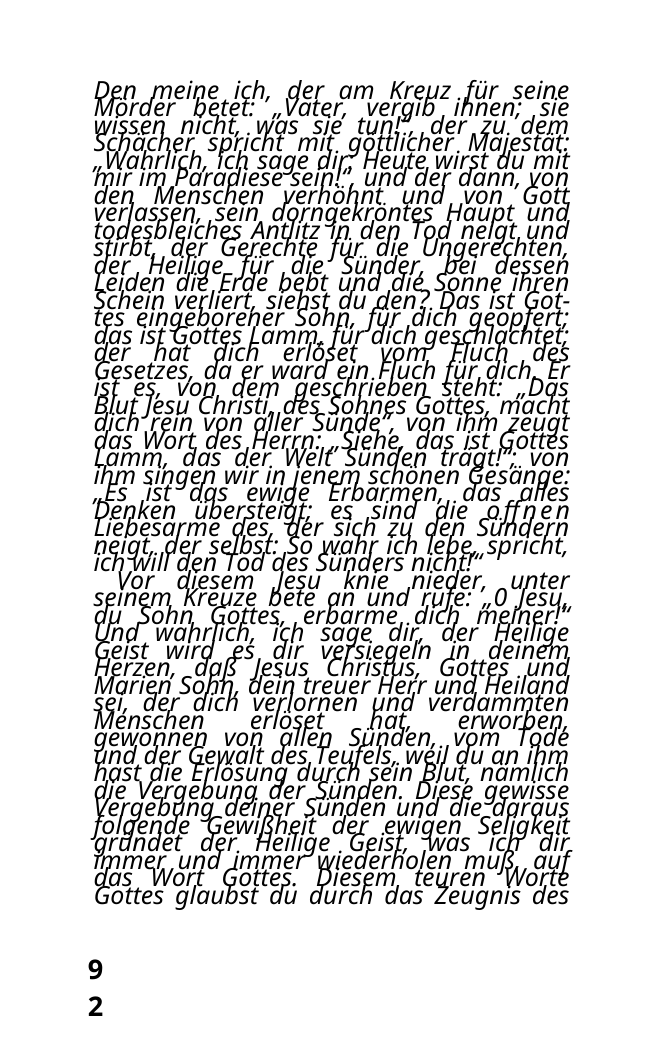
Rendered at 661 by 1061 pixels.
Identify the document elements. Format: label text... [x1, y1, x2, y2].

text Den meine ich, der am Kreuz für seine Mörder betet: „Vater, vergib ihnen; sie wissen nicht, was sie tun!“, der zu dem Schächer spricht mit göttlicher Majestät: „Wahrlich, ich sage dir: Heute wirst du mit mir im Paradiese sein!“, und der dann, von den Menschen verhöhnt und von Gott verlassen, sein dorngekröntes Haupt und todesbleiches Antlitz in den Tod neigt und stirbt, der Gerechte für die Ungerechten, der Heilige für die Sünder, bei dessen Leiden die Erde bebt und die Sonne ihren Schein verliert, siehst du den? Das ist Gottes eingeborener Sohn, für dich geopfert; das ist Gottes Lamm, für dich geschlachtet; der hat dich erlöset vom Fluch des Gesetzes, da er ward ein Fluch für dich. Er ist es, von dem geschrieben steht: „Das Blut Jesu Christi, des Sohnes Gottes, macht dich rein von aller Sünde“, von ihm zeugt das Wort des Herrn: „Siehe, das ist Gottes Lamm, das der Welt Sünden trägt!“; von ihm singen wir in jenem schönen Gesänge: „Es ist das ewige Erbarmen, das alles Denken übersteigt; es sind die offnen Liebesarme des, der sich zu den Sündern neigt, der selbst: So wahr ich lebe, spricht, ich will den Tod des Sünders nicht!“ [93, 85, 570, 575]
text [93, 575, 570, 908]
